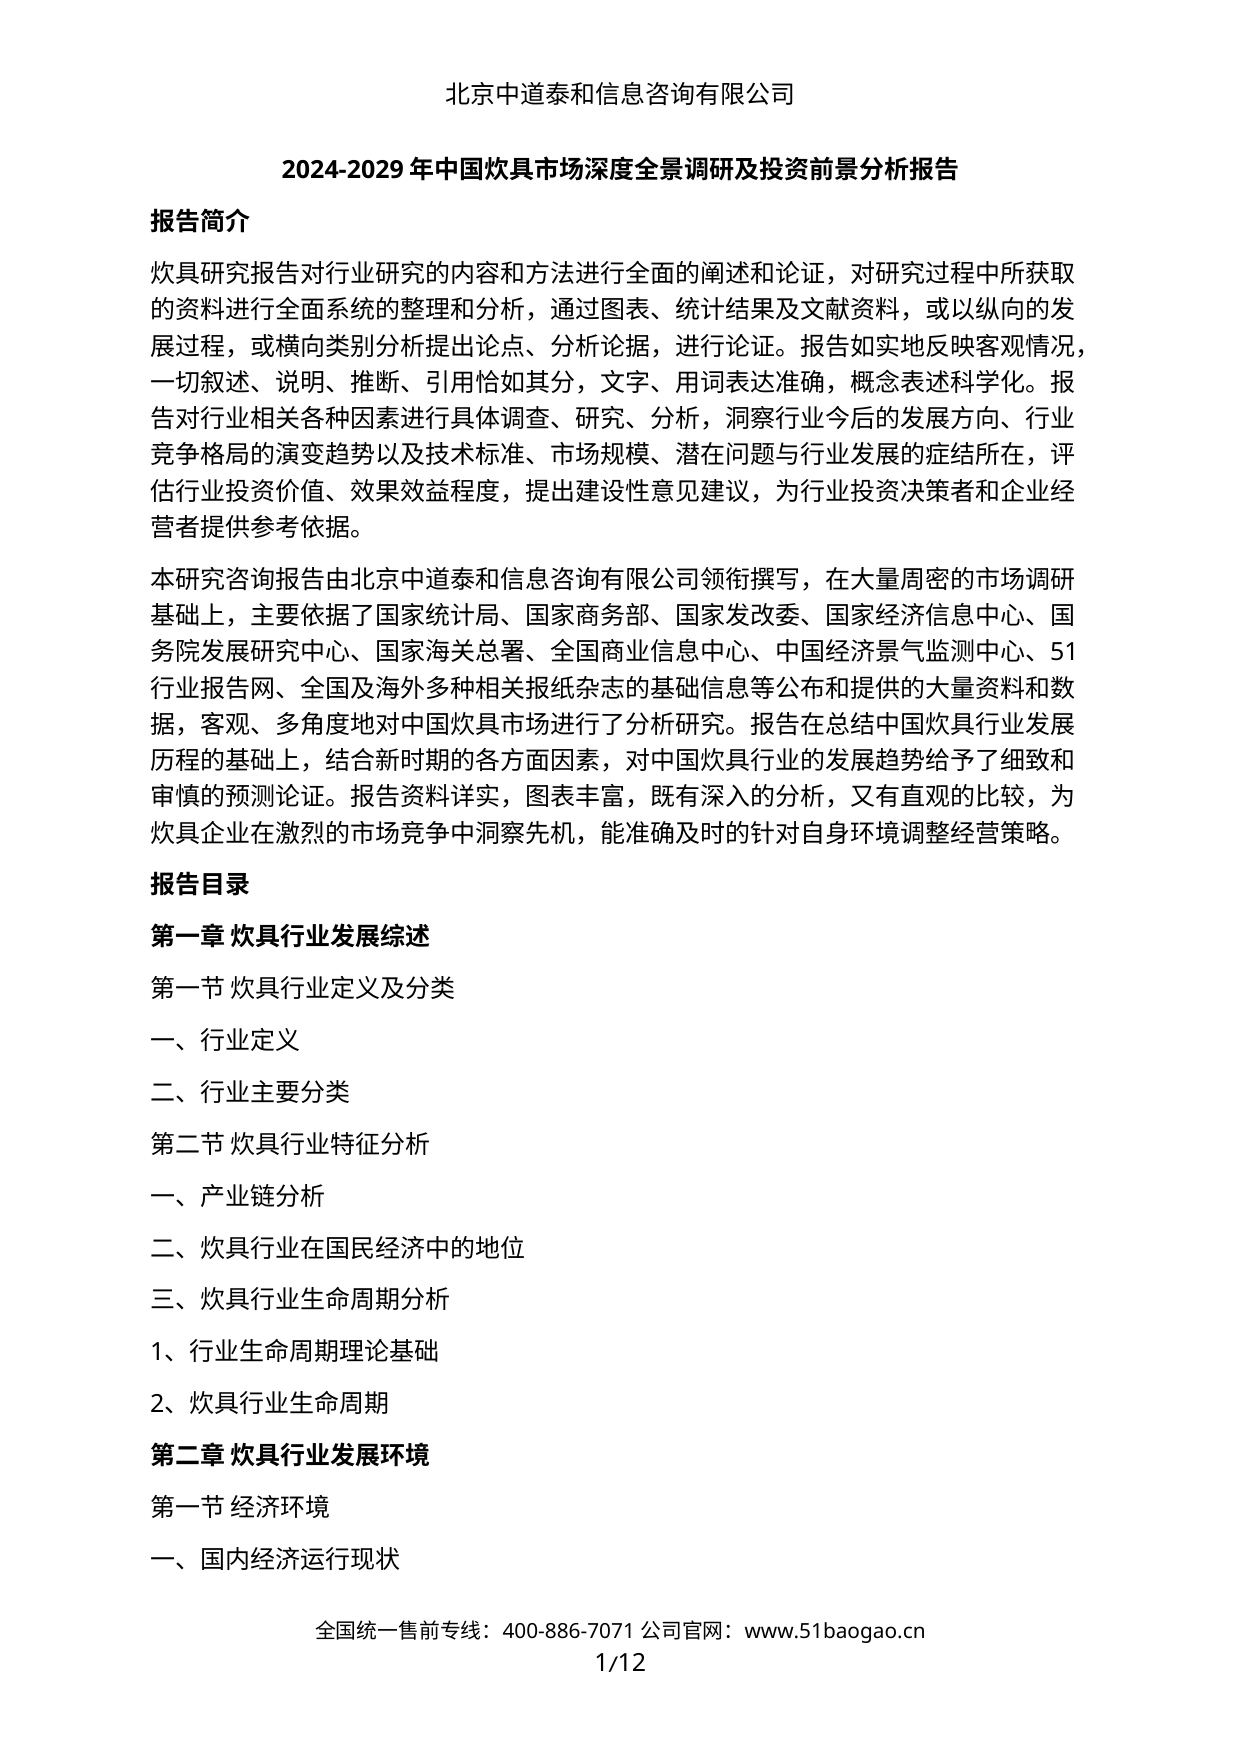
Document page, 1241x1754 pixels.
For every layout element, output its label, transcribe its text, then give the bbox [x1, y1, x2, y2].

text 一、产业链分析 [150, 1176, 1090, 1212]
text 一、行业定义 [150, 1021, 1090, 1057]
text 二、炊具行业在国民经济中的地位 [150, 1228, 1090, 1264]
text 一、国内经济运行现状 [150, 1539, 1090, 1576]
text 报告简介 [150, 202, 1090, 238]
text 第一节 经济环境 [150, 1487, 1090, 1524]
text 2、炊具行业生命周期 [150, 1384, 1090, 1420]
text 2024-2029年中国炊具市场深度全景调研及投资前景分析报告 [150, 150, 1090, 186]
text 第一节 炊具行业定义及分类 [150, 969, 1090, 1005]
text 二、行业主要分类 [150, 1072, 1090, 1109]
text 第二章 炊具行业发展环境 [150, 1436, 1090, 1472]
text 第二节 炊具行业特征分析 [150, 1124, 1090, 1161]
text 报告目录 [150, 865, 1090, 901]
text 炊具研究报告对行业研究的内容和方法进行全面的阐述和论证，对研究过程中所获取的资料进行全面系统的整理和分析，通过图表、统计结果及文献资料，或以纵向的发展过程，或横向类别分析提出论点、分析论据，进行论证。报告如实地反映客观情况，一切叙述、说明、推断、引用恰如其分，文字、用词表达准确，概念表述科学化。报告对行业相关各种因素进行具体调查、研究、分析，洞察行业今后的发展方向、行业竞争格局的演变趋势以及技术标准、市场规模、潜在问题与行业发展的症结所在，评估行业投资价值、效果效益程度，提出建设性意见建议，为行业投资决策者和企业经营者提供参考依据。 [150, 254, 1090, 544]
text 第一章 炊具行业发展综述 [150, 917, 1090, 953]
text 三、炊具行业生命周期分析 [150, 1280, 1090, 1316]
text 1、行业生命周期理论基础 [150, 1332, 1090, 1368]
text 本研究咨询报告由北京中道泰和信息咨询有限公司领衔撰写，在大量周密的市场调研基础上，主要依据了国家统计局、国家商务部、国家发改委、国家经济信息中心、国务院发展研究中心、国家海关总署、全国商业信息中心、中国经济景气监测中心、51行业报告网、全国及海外多种相关报纸杂志的基础信息等公布和提供的大量资料和数据，客观、多角度地对中国炊具市场进行了分析研究。报告在总结中国炊具行业发展历程的基础上，结合新时期的各方面因素，对中国炊具行业的发展趋势给予了细致和审慎的预测论证。报告资料详实，图表丰富，既有深入的分析，又有直观的比较，为炊具企业在激烈的市场竞争中洞察先机，能准确及时的针对自身环境调整经营策略。 [150, 559, 1090, 849]
